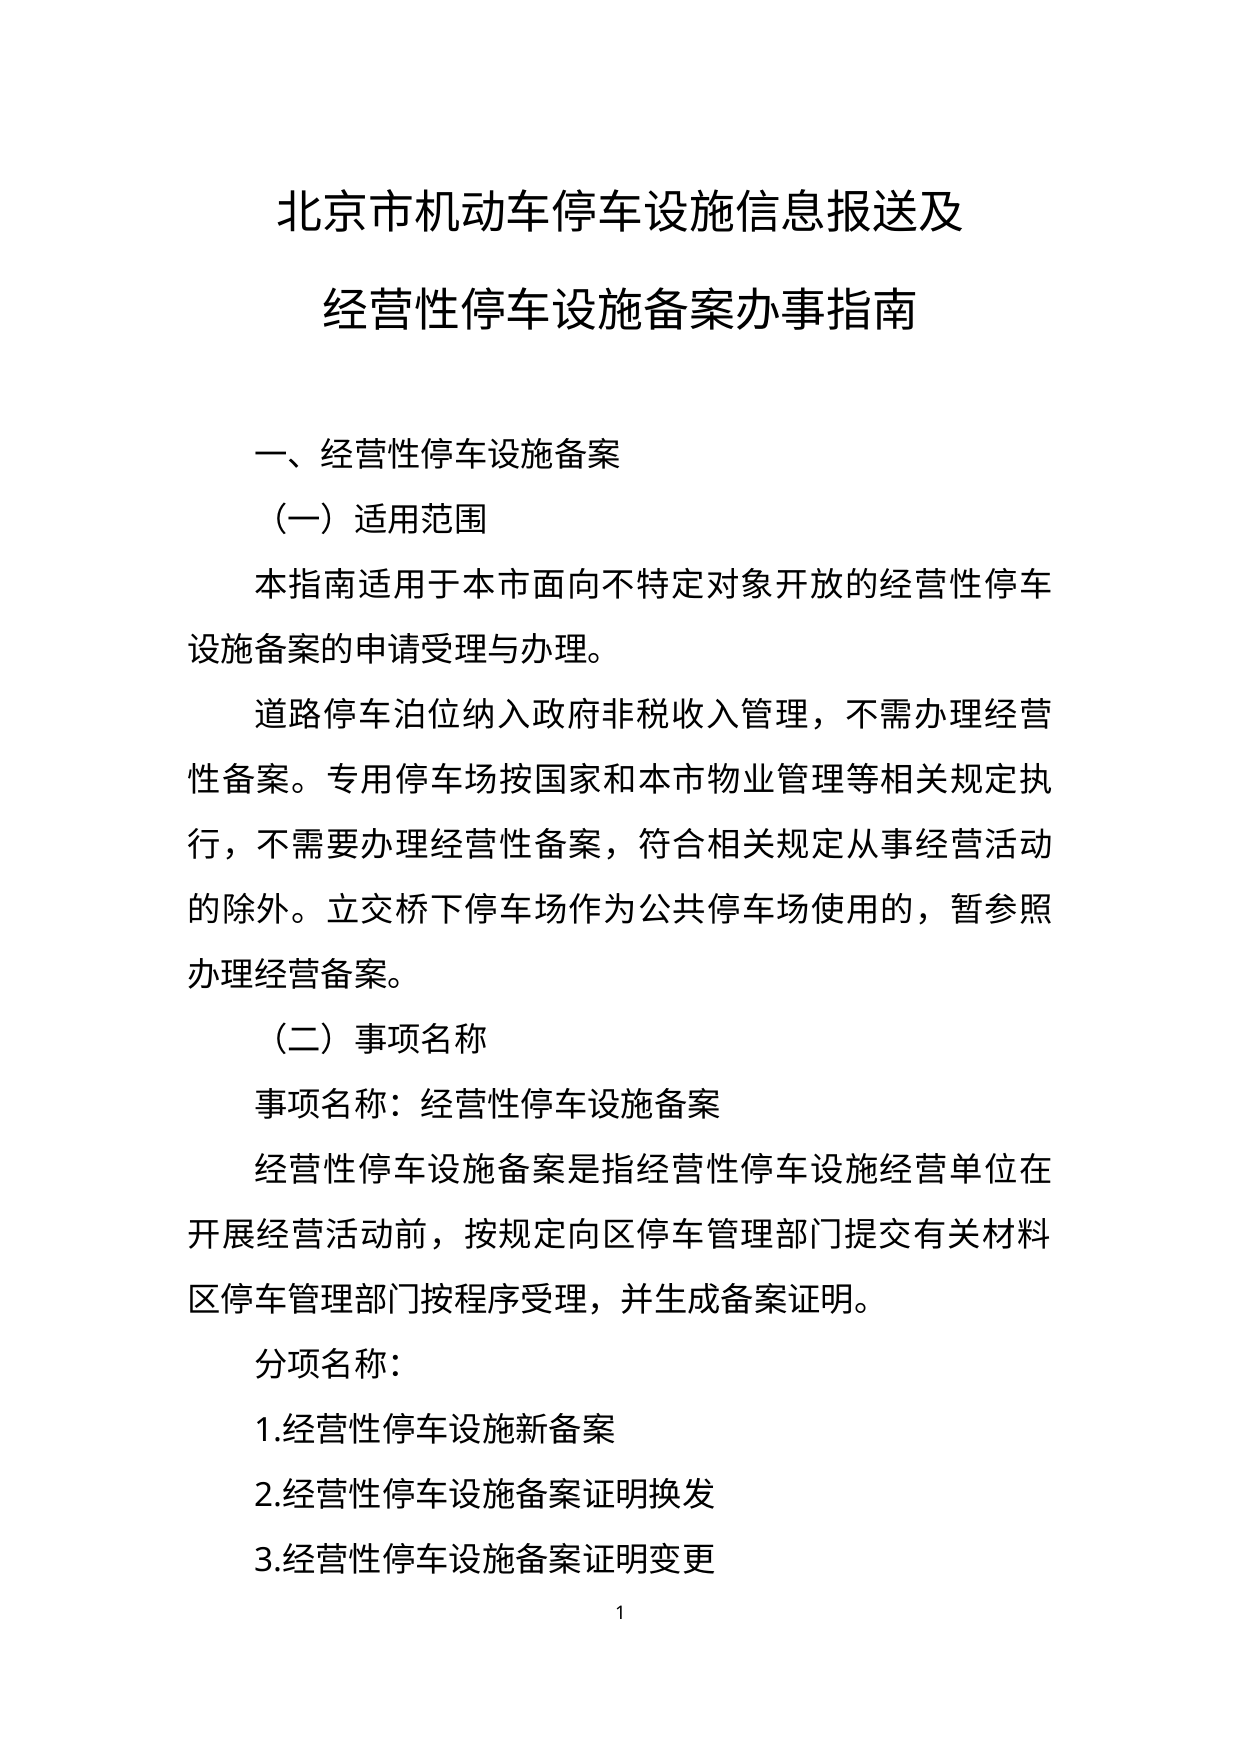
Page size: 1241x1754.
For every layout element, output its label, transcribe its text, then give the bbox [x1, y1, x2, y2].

text 1.经营性停车设施新备案 [187, 1395, 1053, 1460]
text 2.经营性停车设施备案证明换发 [187, 1460, 1053, 1525]
text 北京市机动车停车设施信息报送及 [187, 160, 1053, 257]
subtitle （一）适用范围 [187, 485, 1053, 550]
text 经营性停车设施备案是指经营性停车设施经营单位在开展经营活动前，按规定向区停车管理部门提交有关材料，区停车管理部门按程序受理，并生成备案证明。 [187, 1135, 1053, 1330]
subtitle 一、经营性停车设施备案 [187, 420, 1053, 485]
text 事项名称：经营性停车设施备案 [187, 1070, 1053, 1135]
text 经营性停车设施备案办事指南 [187, 257, 1053, 355]
text 本指南适用于本市面向不特定对象开放的经营性停车设施备案的申请受理与办理。 [187, 550, 1053, 680]
text 道路停车泊位纳入政府非税收入管理，不需办理经营性备案。专用停车场按国家和本市物业管理等相关规定执行，不需要办理经营性备案，符合相关规定从事经营活动的除外。立交桥下停车场作为公共停车场使用的，暂参照办理经营备案。 [187, 680, 1053, 1005]
subtitle （二）事项名称 [187, 1005, 1053, 1070]
text 分项名称： [187, 1330, 1053, 1395]
text 3.经营性停车设施备案证明变更 [187, 1525, 1053, 1590]
